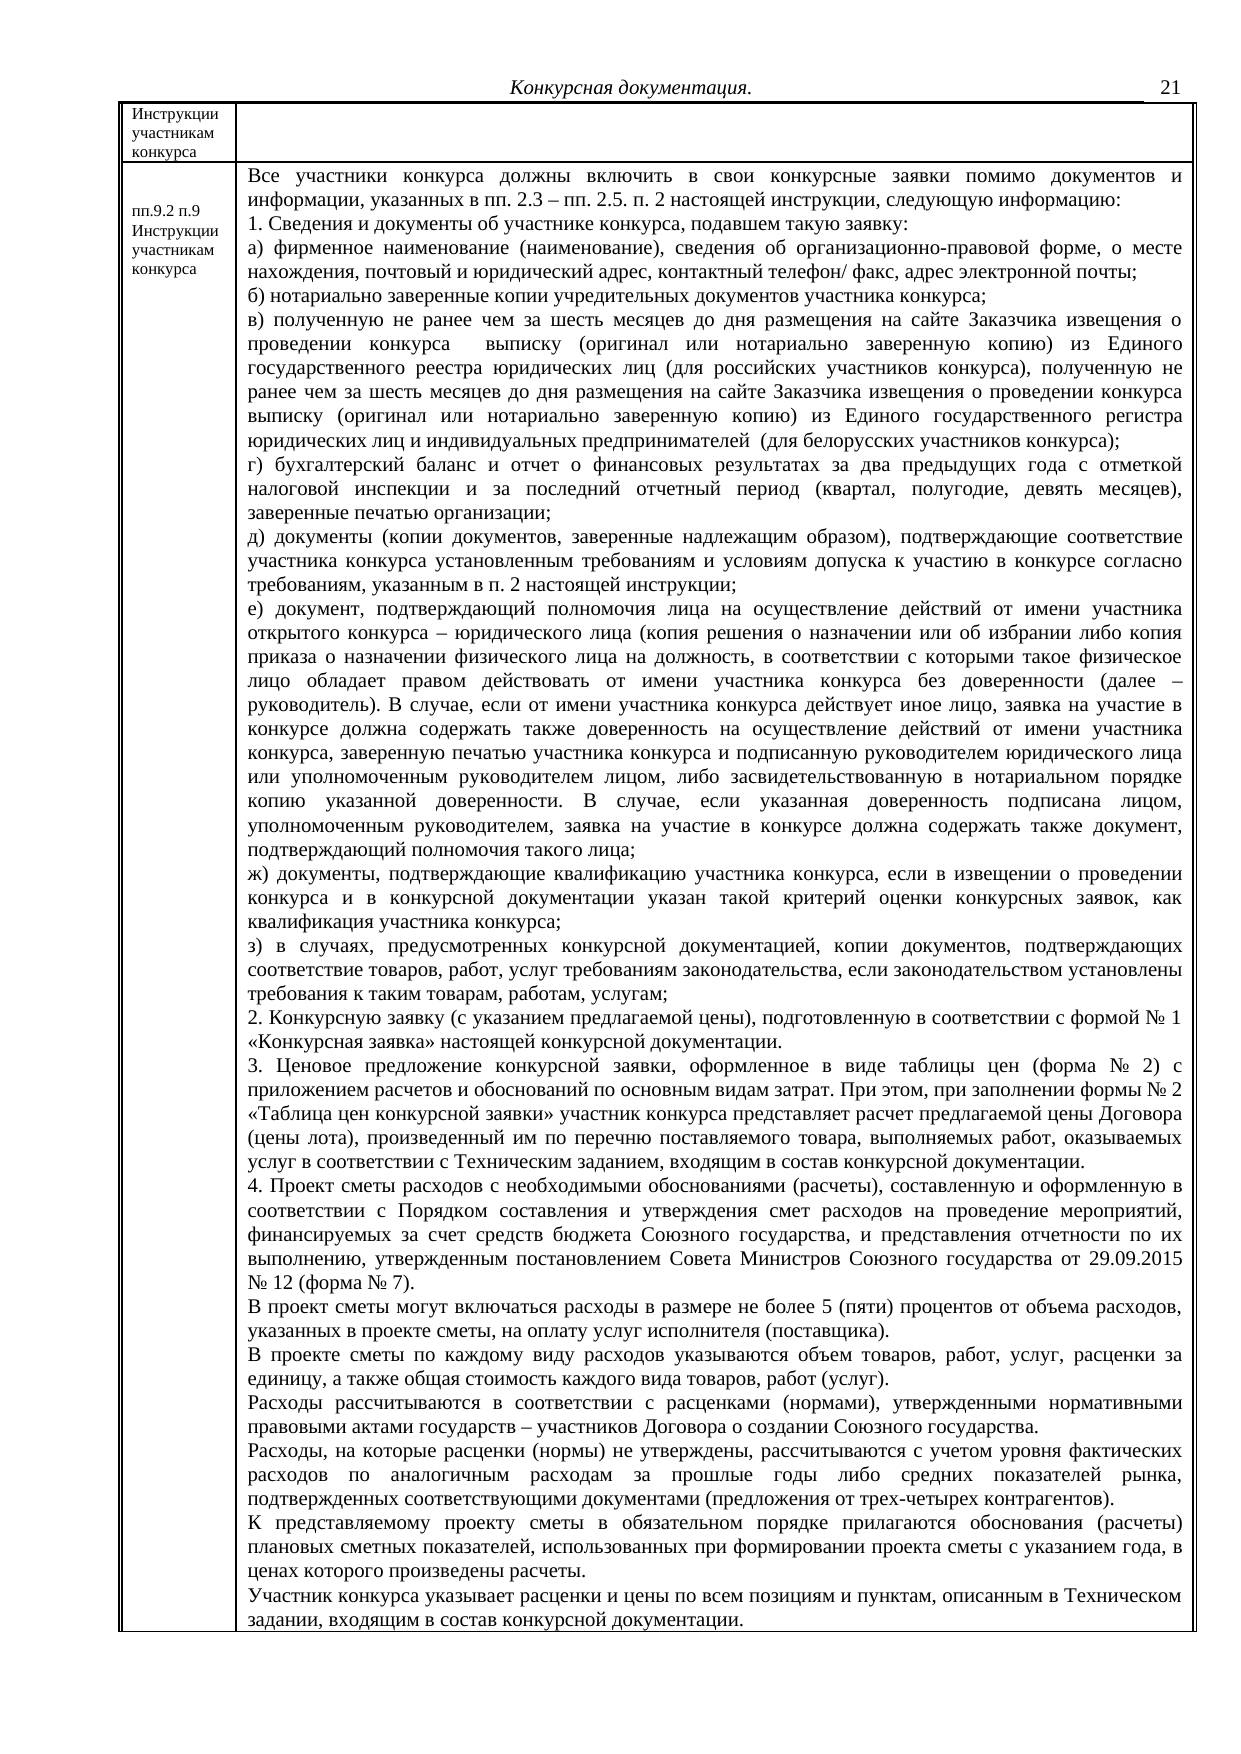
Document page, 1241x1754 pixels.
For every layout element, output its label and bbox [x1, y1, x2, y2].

table_cell [123, 104, 235, 161]
table_cell [123, 163, 235, 1631]
table_cell [237, 163, 1192, 1631]
table_cell [237, 104, 1192, 161]
